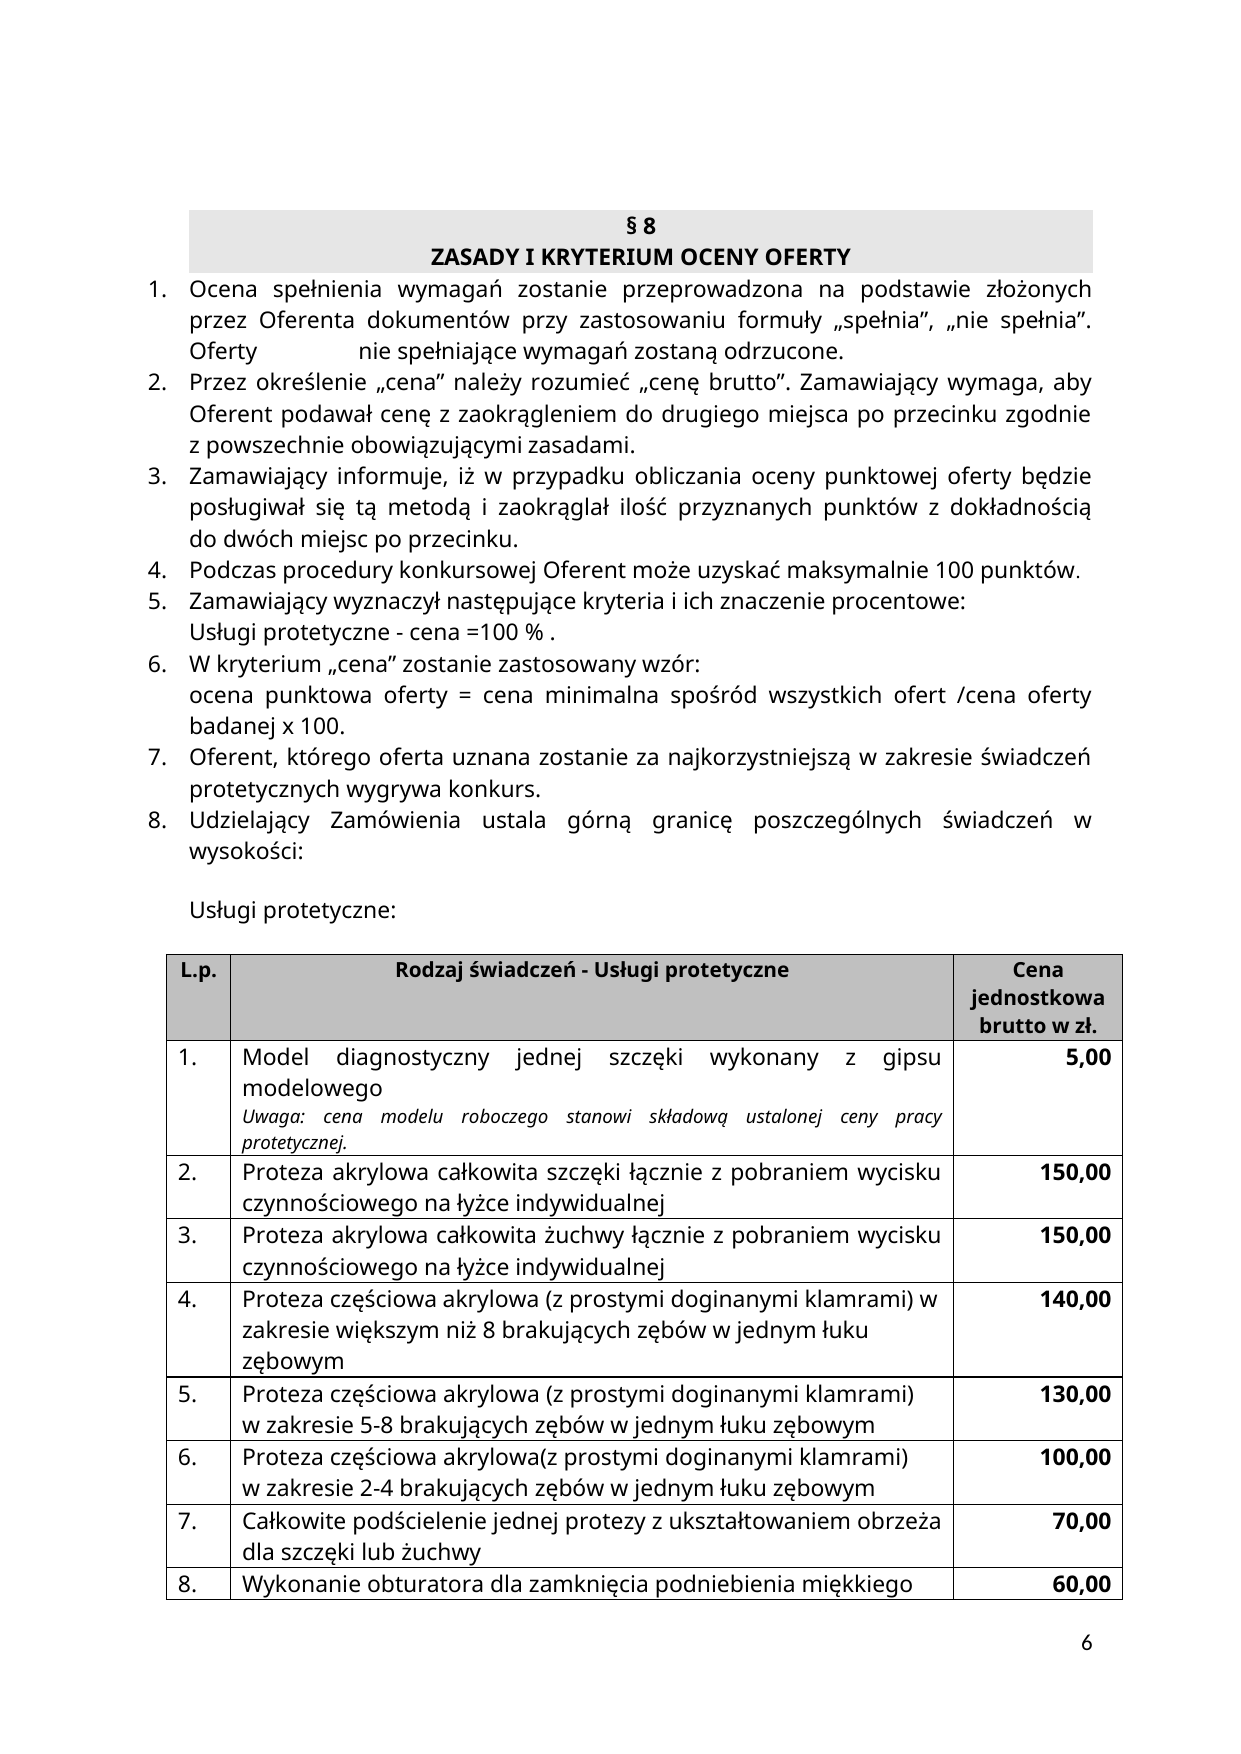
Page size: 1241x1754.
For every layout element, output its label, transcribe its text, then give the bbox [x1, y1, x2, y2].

table_header Cena jednostkowa brutto w zł. [954, 955, 1122, 1040]
list Przez określenie „cena” należy rozumieć „cenę brutto”. Zamawiający wymaga, aby Oferent podawał cenę z zaokrągleniem do drugiego miejsca po przecinku zgodnie z powszechnie obowiązującymi zasadami. [148, 366, 1093, 460]
table_cell 150,00 [954, 1219, 1122, 1282]
table_cell [167, 1156, 230, 1218]
table_cell 140,00 [954, 1283, 1122, 1376]
table_cell 100,00 [954, 1441, 1122, 1503]
table_cell Całkowite podścielenie jednej protezy z ukształtowaniem obrzeża dla szczęki lub żuchwy [231, 1505, 953, 1567]
table_header Rodzaj świadczeń - Usługi protetyczne [231, 955, 953, 1040]
table_cell [167, 1568, 230, 1599]
table_cell Proteza częściowa akrylowa (z prostymi doginanymi klamrami) w zakresie 5-8 brakujących zębów w jednym łuku zębowym [231, 1378, 953, 1440]
table_cell Wykonanie obturatora dla zamknięcia podniebienia miękkiego [231, 1568, 953, 1599]
table_cell [167, 1441, 230, 1503]
table_cell 150,00 [954, 1156, 1122, 1218]
list Udzielający Zamówienia ustala górną granicę poszczególnych świadczeń w wysokości: [148, 804, 1093, 866]
table_cell [167, 1219, 230, 1282]
table_cell Proteza częściowa akrylowa (z prostymi doginanymi klamrami) w zakresie większym niż 8 brakujących zębów w jednym łuku zębowym [231, 1283, 953, 1376]
table_cell Proteza akrylowa całkowita szczęki łącznie z pobraniem wycisku czynnościowego na łyżce indywidualnej [231, 1156, 953, 1218]
table_header L.p. [167, 955, 230, 1040]
table_cell [167, 1283, 230, 1376]
table_cell 70,00 [954, 1505, 1122, 1567]
table_cell Proteza akrylowa całkowita żuchwy łącznie z pobraniem wycisku czynnościowego na łyżce indywidualnej [231, 1219, 953, 1282]
text ocena punktowa oferty = cena minimalna spośród wszystkich ofert /cena oferty badanej x 100. [189, 679, 1093, 741]
list Zamawiający wyznaczył następujące kryteria i ich znaczenie procentowe: [148, 585, 1093, 616]
list W kryterium „cena” zostanie zastosowany wzór: [148, 648, 1093, 679]
table_cell 5,00 [954, 1041, 1122, 1154]
table_cell 130,00 [954, 1378, 1122, 1440]
list Ocena spełnienia wymagań zostanie przeprowadzona na podstawie złożonych przez Oferenta dokumentów przy zastosowaniu formuły „spełnia”, „nie spełnia”. Oferty nie spełniające wymagań zostaną odrzucone. [148, 273, 1093, 366]
table_cell Model diagnostyczny jednej szczęki wykonany z gipsu modelowego Uwaga: cena modelu roboczego stanowi składową ustalonej ceny pracy protetycznej. [231, 1041, 953, 1154]
list Zamawiający informuje, iż w przypadku obliczania oceny punktowej oferty będzie posługiwał się tą metodą i zaokrąglał ilość przyznanych punktów z dokładnością do dwóch miejsc po przecinku. [148, 460, 1093, 554]
list Podczas procedury konkursowej Oferent może uzyskać maksymalnie 100 punktów. [148, 554, 1093, 585]
table_cell 60,00 [954, 1568, 1122, 1599]
text Usługi protetyczne - cena =100 % . [189, 616, 1093, 648]
text § 8 ZASADY I KRYTERIUM OCENY OFERTY [189, 210, 1093, 273]
table_cell [167, 1378, 230, 1440]
table_cell Proteza częściowa akrylowa(z prostymi doginanymi klamrami) w zakresie 2-4 brakujących zębów w jednym łuku zębowym [231, 1441, 953, 1503]
text Usługi protetyczne: [189, 894, 1093, 926]
list Oferent, którego oferta uznana zostanie za najkorzystniejszą w zakresie świadczeń protetycznych wygrywa konkurs. [148, 741, 1093, 804]
table_cell [167, 1505, 230, 1567]
table_cell [167, 1041, 230, 1154]
